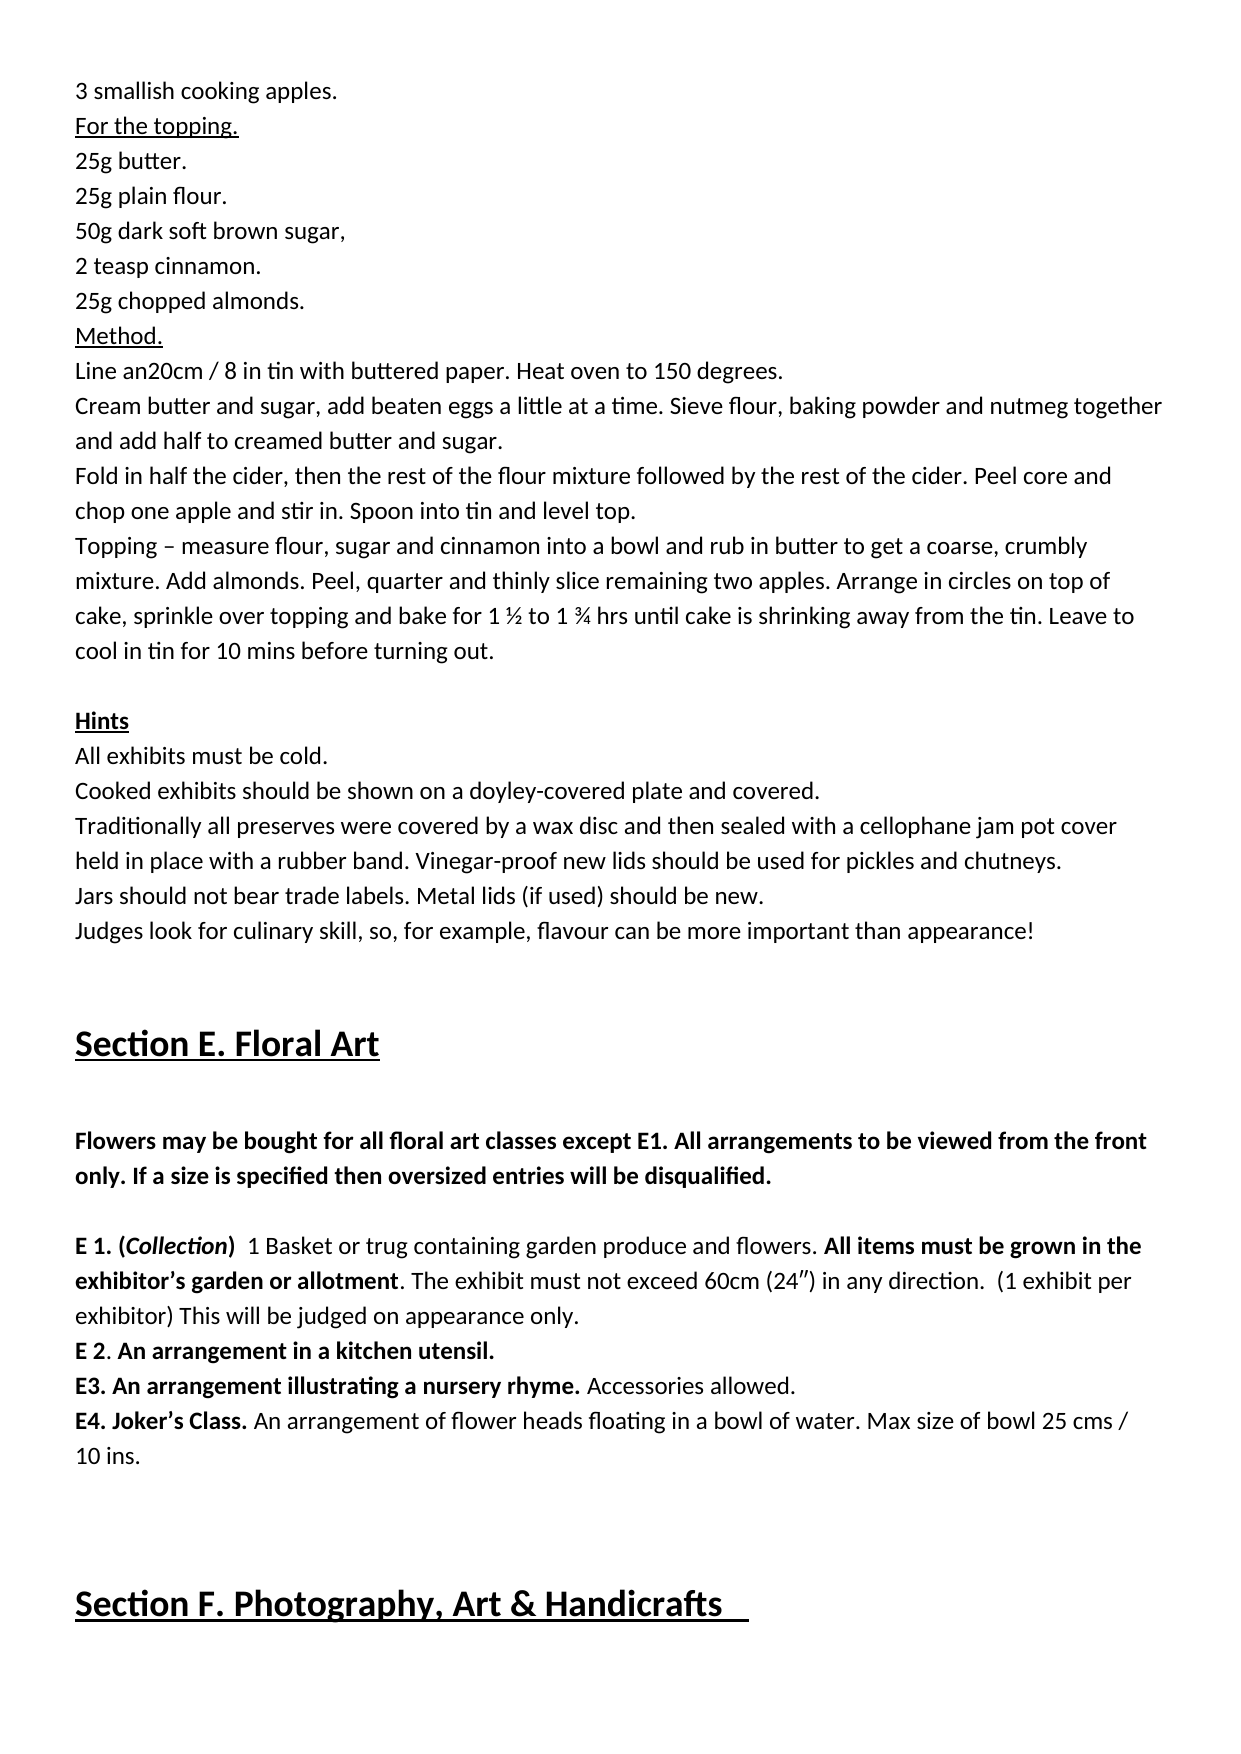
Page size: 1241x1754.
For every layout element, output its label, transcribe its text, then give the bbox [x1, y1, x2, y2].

text Cream butter and sugar, add beaten eggs a little at a time. Sieve flour, baking powder and nutmeg together and add half to creamed butter and sugar. [75, 390, 1165, 456]
text E4. Joker’s Class. An arrangement of flower heads floating in a bowl of water. Max size of bowl 25 cms / 10 ins. [75, 1405, 1165, 1471]
text Judges look for culinary skill, so, for example, flavour can be more important than appearance! [75, 915, 1165, 946]
text All exhibits must be cold. [75, 740, 1165, 771]
text Hints [75, 705, 1165, 736]
text E 1. (Collection) 1 Basket or trug containing garden produce and flowers. All items must be grown in the exhibitor’s garden or allotment. The exhibit must not exceed 60cm (24″) in any direction. (1 exhibit per exhibitor) This will be judged on appearance only. [75, 1230, 1165, 1331]
text Cooked exhibits should be shown on a doyley-covered plate and covered. [75, 775, 1165, 806]
text Fold in half the cider, then the rest of the flour mixture followed by the rest of the cider. Peel core and chop one apple and stir in. Spoon into tin and level top. [75, 460, 1165, 526]
text 3 smallish cooking apples. [75, 75, 1165, 106]
text E3. An arrangement illustrating a nursery rhyme. Accessories allowed. [75, 1370, 1165, 1401]
text Flowers may be bought for all floral art classes except E1. All arrangements to be viewed from the front only. If a size is specified then oversized entries will be disqualified. [75, 1125, 1165, 1191]
text 2 teasp cinnamon. [75, 250, 1165, 281]
text E 2. An arrangement in a kitchen utensil. [75, 1335, 1165, 1366]
text 25g plain flour. [75, 180, 1165, 211]
text 25g butter. [75, 145, 1165, 176]
text 25g chopped almonds. [75, 285, 1165, 316]
text Section E. Floral Art [75, 1020, 1165, 1066]
text Line an20cm / 8 in tin with buttered paper. Heat oven to 150 degrees. [75, 355, 1165, 386]
text 50g dark soft brown sugar, [75, 215, 1165, 246]
text Section F. Photography, Art & Handicrafts [75, 1580, 1165, 1626]
text Method. [75, 320, 1165, 351]
text Jars should not bear trade labels. Metal lids (if used) should be new. [75, 880, 1165, 911]
text For the topping. [75, 110, 1165, 141]
text Traditionally all preserves were covered by a wax disc and then sealed with a cellophane jam pot cover held in place with a rubber band. Vinegar-proof new lids should be used for pickles and chutneys. [75, 810, 1165, 876]
text Topping – measure flour, sugar and cinnamon into a bowl and rub in butter to get a coarse, crumbly mixture. Add almonds. Peel, quarter and thinly slice remaining two apples. Arrange in circles on top of cake, sprinkle over topping and bake for 1 ½ to 1 ¾ hrs until cake is shrinking away from the tin. Leave to cool in tin for 10 mins before turning out. [75, 530, 1165, 666]
